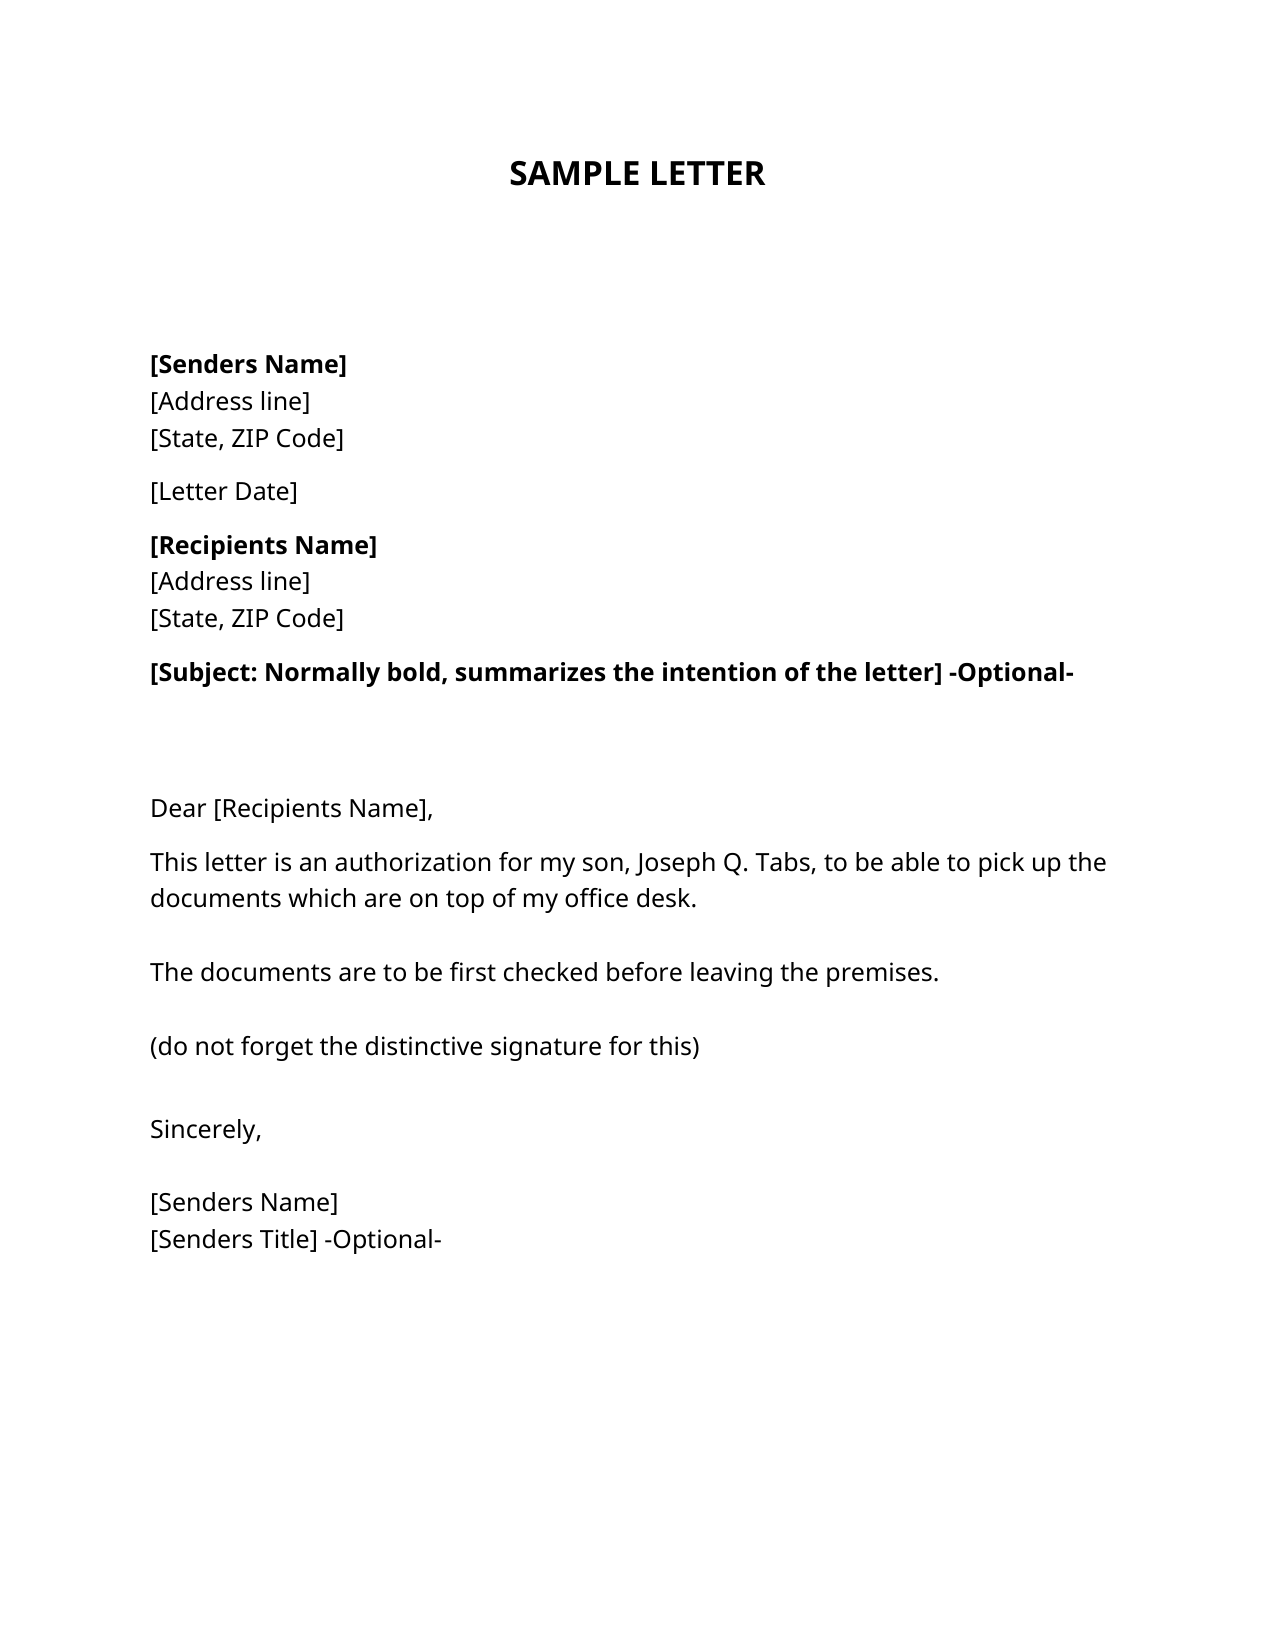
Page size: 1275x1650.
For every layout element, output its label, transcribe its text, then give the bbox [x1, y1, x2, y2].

text [Subject: Normally bold, summarizes the intention of the letter] -Optional- [150, 654, 1125, 688]
text [Senders Name] [Address line] [State, ZIP Code] [150, 347, 1125, 454]
text [Letter Date] [150, 474, 1125, 508]
text This letter is an authorization for my son, Joseph Q. Tabs, to be able to pick up the documents which are on top of my office desk. The documents are to be first checked before leaving the premises. (do not forget the distinctive signature for this) [150, 844, 1125, 1092]
text Dear [Recipients Name], [150, 791, 1125, 825]
text SAMPLE LETTER [150, 150, 1125, 195]
text Sincerely, [Senders Name] [Senders Title] -Optional- [150, 1111, 1125, 1256]
text [Recipients Name] [Address line] [State, ZIP Code] [150, 527, 1125, 635]
